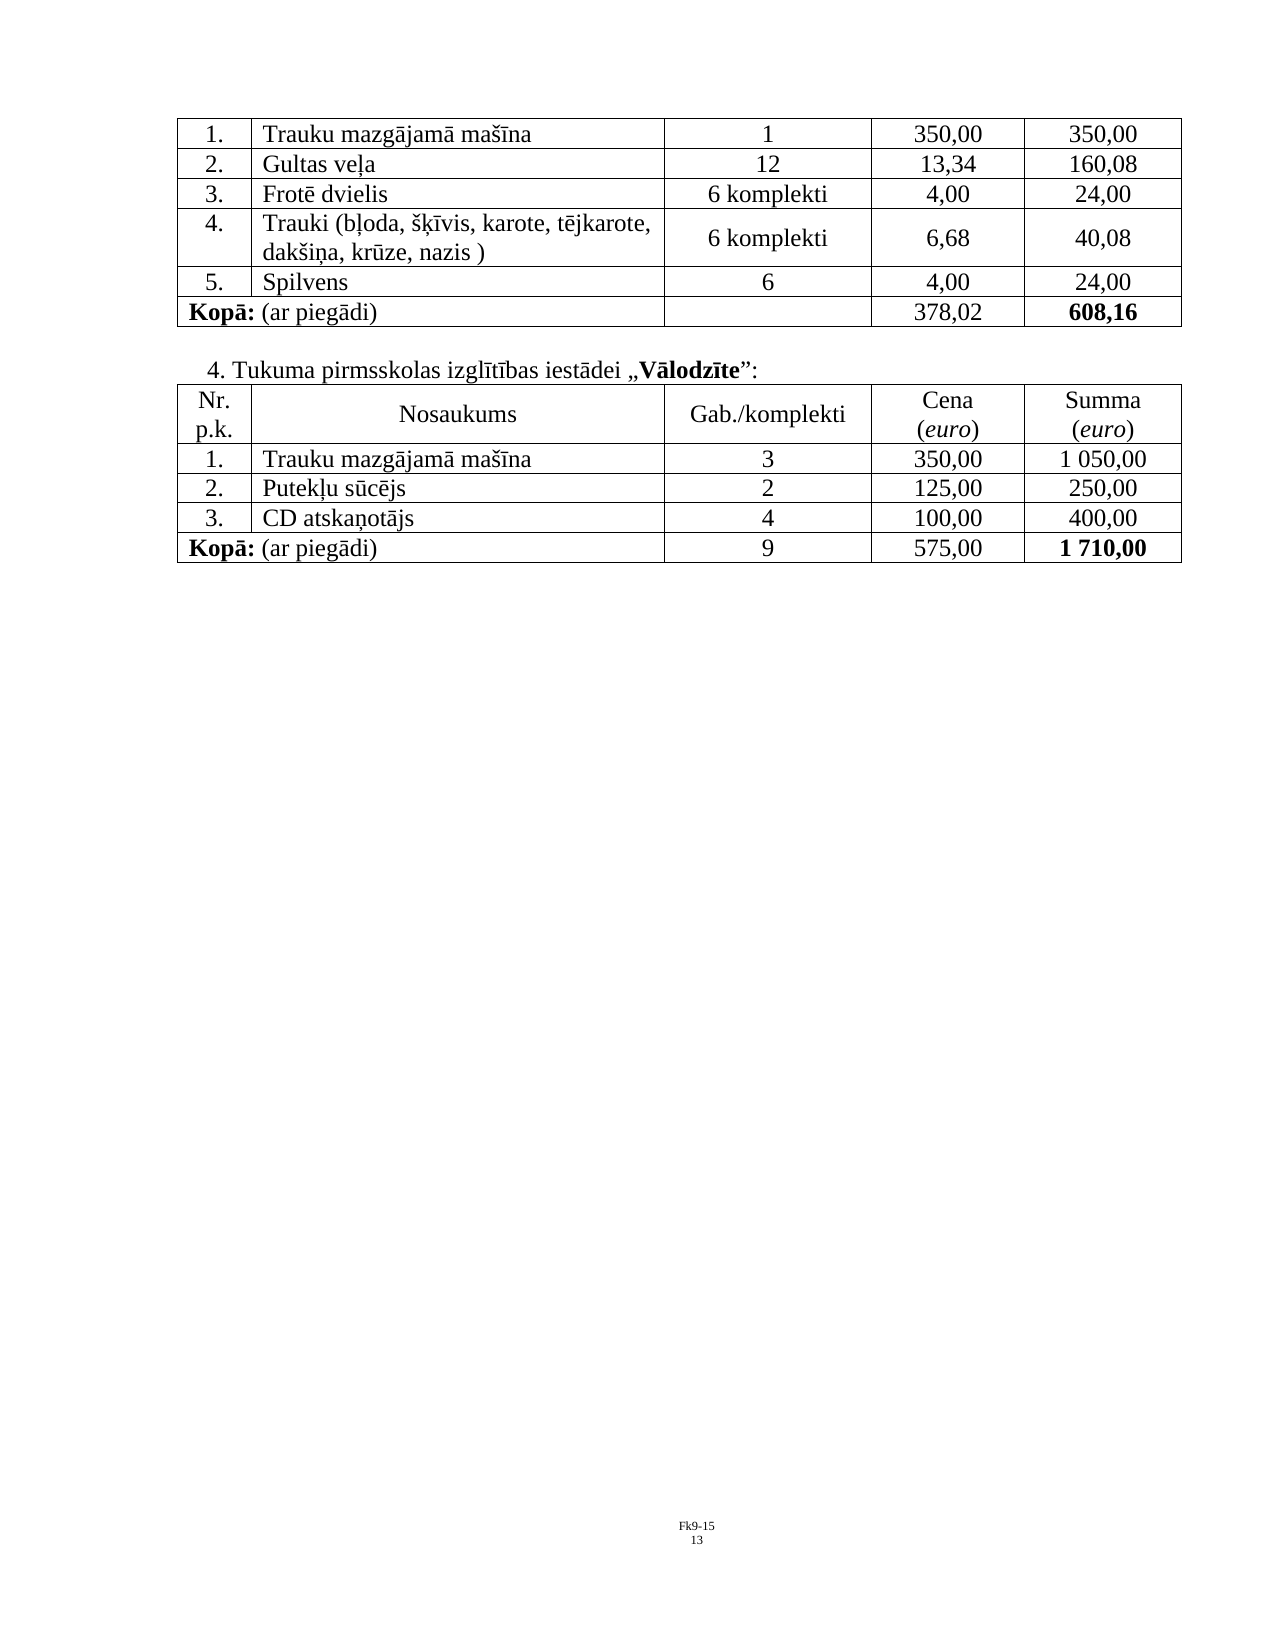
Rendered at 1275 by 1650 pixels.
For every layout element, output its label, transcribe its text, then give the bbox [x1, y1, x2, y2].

table_cell Gultas veļa [252, 149, 664, 178]
table_cell 250,00 [1025, 474, 1181, 502]
table_cell Frotē dvielis [252, 179, 664, 207]
table_cell 3. [178, 503, 251, 532]
table_header Nr. p.k. [178, 385, 251, 443]
table_header Cena (euro) [872, 385, 1024, 443]
table_cell 350,00 [872, 119, 1024, 148]
table_cell 6 [665, 267, 871, 296]
table_cell 4,00 [872, 179, 1024, 207]
table_cell Trauku mazgājamā mašīna [252, 444, 664, 472]
table_cell 2. [178, 474, 251, 502]
table_cell 9 [665, 533, 871, 562]
table_cell Trauku mazgājamā mašīna [252, 119, 664, 148]
table_cell 12 [665, 149, 871, 178]
table_cell 24,00 [1025, 179, 1181, 207]
table_cell 2 [665, 474, 871, 502]
table_cell 6 komplekti [665, 209, 871, 266]
table_cell CD atskaņotājs [252, 503, 664, 532]
table_cell 6 komplekti [665, 179, 871, 207]
table_cell 1 710,00 [1025, 533, 1181, 562]
table_cell Trauki (bļoda, šķīvis, karote, tējkarote, dakšiņa, krūze, nazis ) [252, 209, 664, 266]
table_cell 350,00 [1025, 119, 1181, 148]
table_cell 4 [665, 503, 871, 532]
table_cell Kopā: (ar piegādi) [178, 297, 664, 326]
text 4. Tukuma pirmsskolas izglītības iestādei „Vālodzīte”: [177, 355, 1216, 384]
table_cell 125,00 [872, 474, 1024, 502]
table_cell [665, 297, 871, 326]
table_header Summa (euro) [1025, 385, 1181, 443]
table_cell 24,00 [1025, 267, 1181, 296]
table_cell 575,00 [872, 533, 1024, 562]
table_cell 378,02 [872, 297, 1024, 326]
table_cell Kopā: (ar piegādi) [178, 533, 664, 562]
table_cell 6,68 [872, 209, 1024, 266]
table_cell 2. [178, 149, 251, 178]
table_cell 1 [665, 119, 871, 148]
table_cell 400,00 [1025, 503, 1181, 532]
table_cell 13,34 [872, 149, 1024, 178]
table_cell 40,08 [1025, 209, 1181, 266]
table_cell 100,00 [872, 503, 1024, 532]
table_cell Spilvens [252, 267, 664, 296]
table_cell 608,16 [1025, 297, 1181, 326]
table_cell 1. [178, 119, 251, 148]
table_cell 5. [178, 267, 251, 296]
table_cell Putekļu sūcējs [252, 474, 664, 502]
table_cell 1 050,00 [1025, 444, 1181, 472]
table_header Gab./komplekti [665, 385, 871, 443]
table_cell 160,08 [1025, 149, 1181, 178]
table_cell 4. [178, 209, 251, 266]
table_cell 1. [178, 444, 251, 472]
table_cell 3. [178, 179, 251, 207]
table_cell 350,00 [872, 444, 1024, 472]
table_cell 4,00 [872, 267, 1024, 296]
table_cell 3 [665, 444, 871, 472]
table_header Nosaukums [252, 385, 664, 443]
